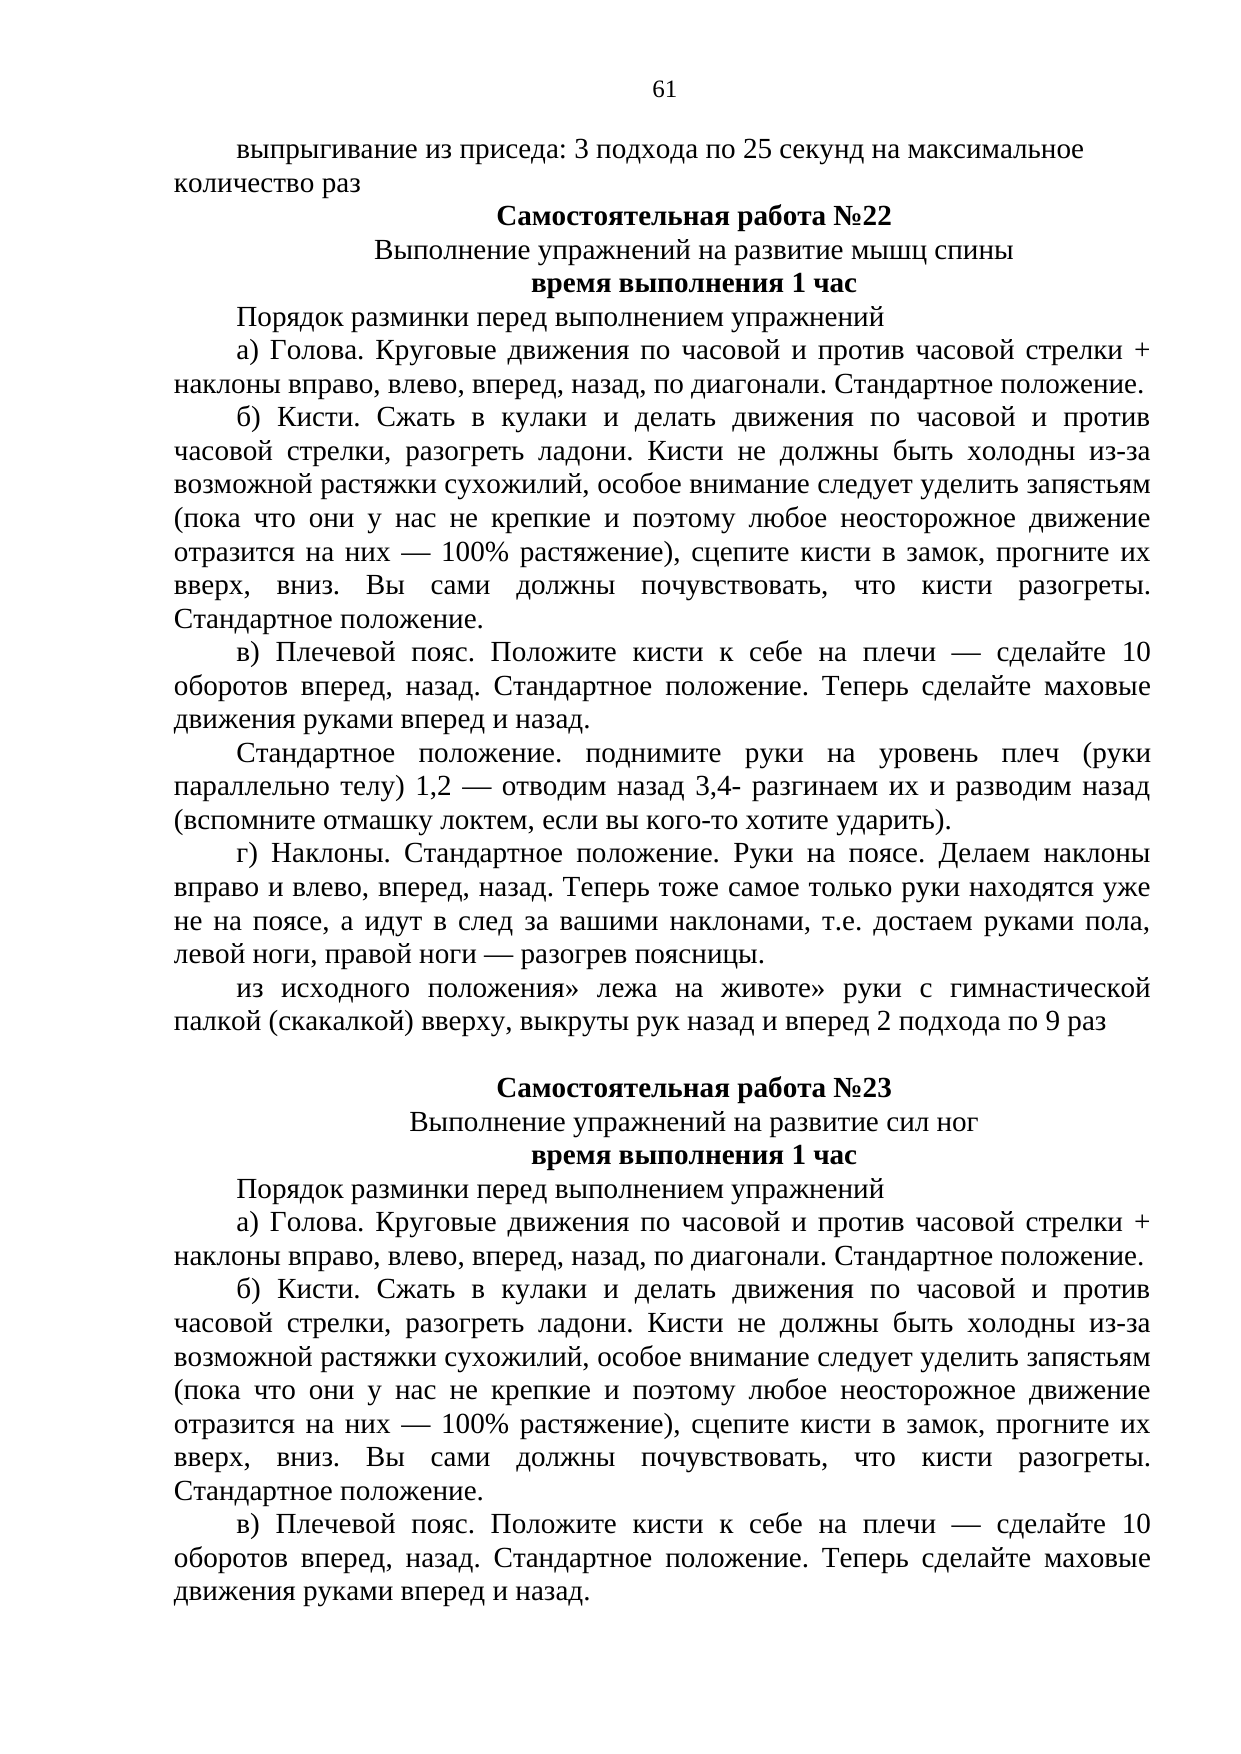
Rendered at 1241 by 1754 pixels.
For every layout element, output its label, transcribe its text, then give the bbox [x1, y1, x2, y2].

text а) Голова. Круговые движения по часовой и против часовой стрелки + наклоны вправо, влево, вперед, назад, по диагонали. Стандартное положение. [174, 332, 1152, 399]
text г) Наклоны. Стандартное положение. Руки на поясе. Делаем наклоны вправо и влево, вперед, назад. Теперь тоже самое только руки находятся уже не на поясе, а идут в след за вашими наклонами, т.е. достаем руками пола, левой ноги, правой ноги — разогрев поясницы. [174, 836, 1152, 970]
text из исходного положения» лежа на животе» руки с гимнастической палкой (скакалкой) вверху, выкруты рук назад и вперед 2 подхода по 9 раз [174, 970, 1152, 1037]
text в) Плечевой пояс. Положите кисти к себе на плечи — сделайте 10 оборотов вперед, назад. Стандартное положение. Теперь сделайте маховые движения руками вперед и назад. [174, 634, 1152, 735]
text время выполнения 1 час [174, 265, 1152, 299]
text Самостоятельная работа №23 [174, 1070, 1152, 1104]
text Выполнение упражнений на развитие сил ног [174, 1104, 1152, 1137]
text в) Плечевой пояс. Положите кисти к себе на плечи — сделайте 10 оборотов вперед, назад. Стандартное положение. Теперь сделайте маховые движения руками вперед и назад. [174, 1506, 1152, 1607]
text Стандартное положение. поднимите руки на уровень плеч (руки параллельно телу) 1,2 — отводим назад 3,4- разгинаем их и разводим назад (вспомните отмашку локтем, если вы кого-то хотите ударить). [174, 735, 1152, 836]
text Самостоятельная работа №22 [174, 198, 1152, 232]
text Порядок разминки перед выполнением упражнений [174, 1171, 1152, 1204]
text Порядок разминки перед выполнением упражнений [174, 299, 1152, 332]
text выпрыгивание из приседа: 3 подхода по 25 секунд на максимальное количество раз [174, 131, 1152, 198]
text время выполнения 1 час [174, 1137, 1152, 1171]
text Выполнение упражнений на развитие мышц спины [174, 232, 1152, 265]
text а) Голова. Круговые движения по часовой и против часовой стрелки + наклоны вправо, влево, вперед, назад, по диагонали. Стандартное положение. [174, 1204, 1152, 1272]
